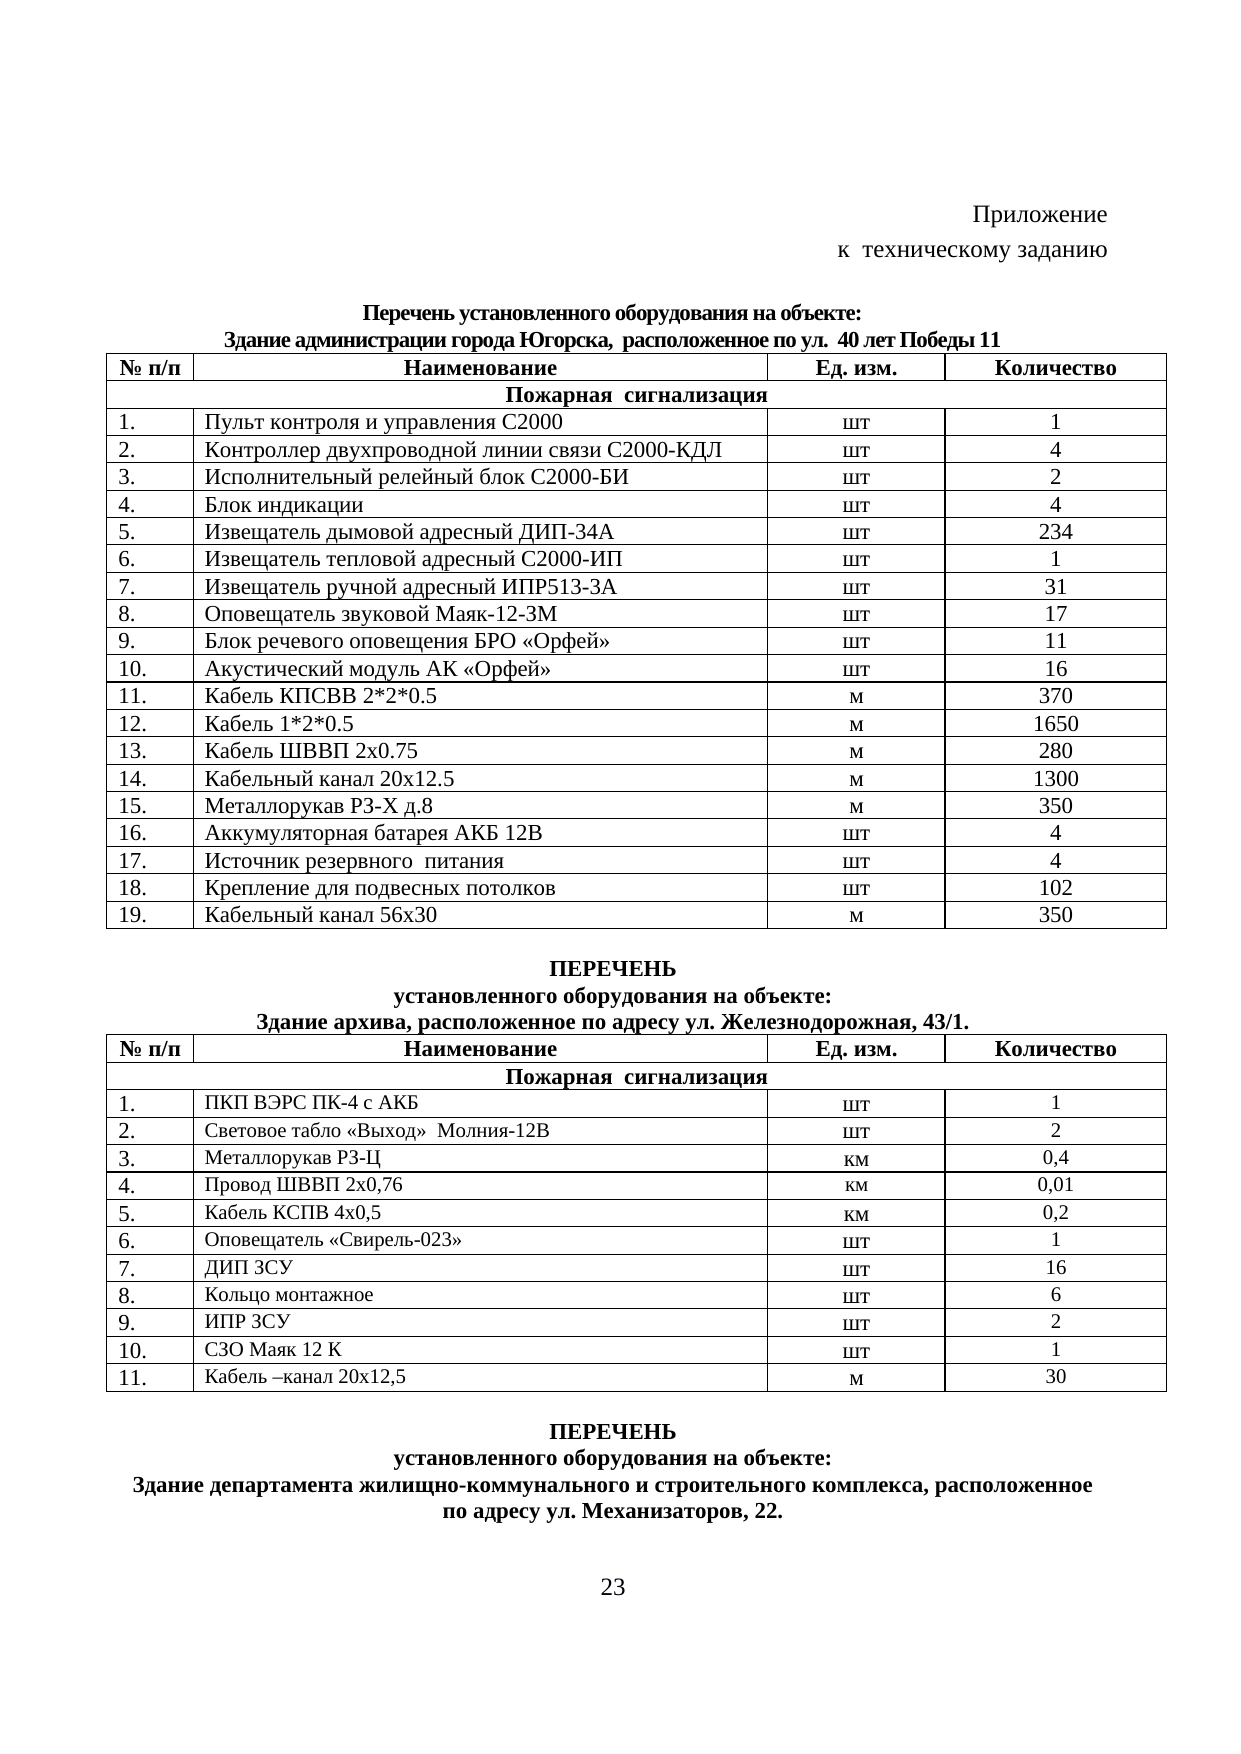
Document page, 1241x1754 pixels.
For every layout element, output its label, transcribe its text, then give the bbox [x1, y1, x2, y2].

table_header № п/п [107, 354, 193, 380]
table_cell Извещатель дымовой адресный ДИП-34А [194, 518, 767, 544]
table_cell Блок индикации [194, 491, 767, 517]
table_header № п/п [107, 1035, 193, 1062]
table_cell 15. [107, 792, 193, 818]
text установленного оборудования на объекте: [118, 1444, 1107, 1471]
table_cell 30 [946, 1364, 1166, 1391]
table_cell м [768, 737, 944, 763]
table_cell 3. [107, 463, 193, 489]
table_cell 1 [946, 1227, 1166, 1253]
table_cell Исполнительный релейный блок С2000-БИ [194, 463, 767, 489]
table_cell 16 [946, 1255, 1166, 1281]
table_cell Кабельный канал 20х12.5 [194, 765, 767, 791]
table_cell 2 [946, 463, 1166, 489]
table_cell км [768, 1200, 944, 1226]
table_cell шт [768, 409, 944, 435]
table_cell 9. [107, 628, 193, 654]
table_cell 3. [107, 1145, 193, 1171]
table_cell м [768, 710, 944, 736]
table_cell 102 [946, 874, 1166, 901]
table_cell 1 [946, 1090, 1166, 1117]
table_cell Блок речевого оповещения БРО «Орфей» [194, 628, 767, 654]
table_cell шт [768, 463, 944, 489]
table_cell км [768, 1173, 944, 1199]
table_cell 10. [107, 655, 193, 681]
table_cell 9. [107, 1309, 193, 1336]
table_cell м [768, 902, 944, 928]
table_cell 12. [107, 710, 193, 736]
table_cell 5. [107, 518, 193, 544]
text Здание департамента жилищно-коммунального и строительного комплекса, расположенное по адресу ул. Механизаторов, 22. [118, 1471, 1107, 1523]
table_cell Оповещатель «Свирель-023» [194, 1227, 767, 1253]
text к техническому заданию [118, 234, 1107, 263]
table_cell 0,4 [946, 1145, 1166, 1171]
table_cell шт [768, 491, 944, 517]
table_cell 4 [946, 436, 1166, 462]
table_cell Кабель ШВВП 2х0.75 [194, 737, 767, 763]
table_header Ед. изм. [768, 1035, 944, 1062]
table_cell 2. [107, 436, 193, 462]
table_cell Крепление для подвесных потолков [194, 874, 767, 901]
table_cell шт [768, 1309, 944, 1336]
table_cell 17 [946, 600, 1166, 627]
table_cell 11. [107, 683, 193, 709]
table_cell 280 [946, 737, 1166, 763]
table_cell 4. [107, 1173, 193, 1199]
table_cell 10. [107, 1337, 193, 1363]
table_cell СЗО Маяк 12 К [194, 1337, 767, 1363]
table_cell 8. [107, 600, 193, 627]
table_cell шт [768, 628, 944, 654]
table_cell Пульт контроля и управления С2000 [194, 409, 767, 435]
table_cell шт [768, 819, 944, 846]
table_cell 4 [946, 847, 1166, 873]
table_cell Кабель 1*2*0.5 [194, 710, 767, 736]
table_cell шт [768, 518, 944, 544]
table_cell 8. [107, 1282, 193, 1308]
table_cell 4 [946, 819, 1166, 846]
table_cell км [768, 1145, 944, 1171]
table_cell 4 [946, 491, 1166, 517]
table_cell 6. [107, 545, 193, 572]
table_cell 18. [107, 874, 193, 901]
table_cell Источник резервного питания [194, 847, 767, 873]
table_cell 1. [107, 1090, 193, 1117]
table_cell 0,2 [946, 1200, 1166, 1226]
table_cell Кольцо монтажное [194, 1282, 767, 1308]
table_cell Кабель КПСВВ 2*2*0.5 [194, 683, 767, 709]
text ПЕРЕЧЕНЬ [118, 1418, 1107, 1444]
table_header Наименование [194, 354, 767, 380]
table_cell шт [768, 1282, 944, 1308]
table_cell шт [768, 600, 944, 627]
table_cell Извещатель ручной адресный ИПР513-3А [194, 573, 767, 599]
table_cell 350 [946, 792, 1166, 818]
table_cell Кабель КСПВ 4х0,5 [194, 1200, 767, 1226]
table_cell шт [768, 1227, 944, 1253]
table_cell 19. [107, 902, 193, 928]
table_cell 1 [946, 545, 1166, 572]
table_header Количество [946, 354, 1166, 380]
table_cell м [768, 1364, 944, 1391]
table_cell шт [768, 1118, 944, 1144]
table_cell м [768, 792, 944, 818]
table_cell ПКП ВЭРС ПК-4 с АКБ [194, 1090, 767, 1117]
table_cell 1 [946, 409, 1166, 435]
table_cell 4. [107, 491, 193, 517]
table_cell 14. [107, 765, 193, 791]
table_cell 31 [946, 573, 1166, 599]
text Здание администрации города Югорска, расположенное по ул. 40 лет Победы 11 [118, 326, 1107, 353]
text Приложение [118, 199, 1107, 228]
table_cell 1300 [946, 765, 1166, 791]
table_cell 6. [107, 1227, 193, 1253]
table_cell 1. [107, 409, 193, 435]
table_cell 2 [946, 1118, 1166, 1144]
table_cell 13. [107, 737, 193, 763]
table_cell шт [768, 874, 944, 901]
table_cell шт [768, 1337, 944, 1363]
table_cell 7. [107, 1255, 193, 1281]
table_cell Световое табло «Выход» Молния-12В [194, 1118, 767, 1144]
table_cell 16. [107, 819, 193, 846]
table_cell шт [768, 1255, 944, 1281]
table_cell 1 [946, 1337, 1166, 1363]
table_cell шт [768, 436, 944, 462]
table_cell Кабельный канал 56х30 [194, 902, 767, 928]
table_cell шт [768, 847, 944, 873]
text установленного оборудования на объекте: [118, 982, 1107, 1008]
table_cell 234 [946, 518, 1166, 544]
table_header Наименование [194, 1035, 767, 1062]
table_cell 6 [946, 1282, 1166, 1308]
table_cell ДИП ЗСУ [194, 1255, 767, 1281]
table_cell Аккумуляторная батарея АКБ 12В [194, 819, 767, 846]
table_cell шт [768, 545, 944, 572]
table_cell Контроллер двухпроводной линии связи С2000-КДЛ [194, 436, 767, 462]
table_cell 0,01 [946, 1173, 1166, 1199]
table_cell Провод ШВВП 2х0,76 [194, 1173, 767, 1199]
table_cell 5. [107, 1200, 193, 1226]
table_cell Пожарная сигнализация [107, 1063, 1166, 1089]
text Здание архива, расположенное по адресу ул. Железнодорожная, 43/1. [118, 1008, 1107, 1034]
table_cell 16 [946, 655, 1166, 681]
table_cell ИПР ЗСУ [194, 1309, 767, 1336]
table_cell 11 [946, 628, 1166, 654]
table_cell 350 [946, 902, 1166, 928]
table_cell Оповещатель звуковой Маяк-12-ЗМ [194, 600, 767, 627]
table_cell м [768, 765, 944, 791]
table_cell м [768, 683, 944, 709]
table_cell Металлорукав РЗ-Х д.8 [194, 792, 767, 818]
table_cell шт [768, 655, 944, 681]
table_cell 7. [107, 573, 193, 599]
table_cell 17. [107, 847, 193, 873]
table_cell Пожарная сигнализация [107, 381, 1166, 407]
text Перечень установленного оборудования на объекте: [118, 299, 1107, 325]
text ПЕРЕЧЕНЬ [118, 955, 1107, 982]
table_header Ед. изм. [768, 354, 944, 380]
table_cell 1650 [946, 710, 1166, 736]
table_cell Акустический модуль АК «Орфей» [194, 655, 767, 681]
table_header Количество [946, 1035, 1166, 1062]
table_cell Кабель –канал 20х12,5 [194, 1364, 767, 1391]
table_cell 2 [946, 1309, 1166, 1336]
table_cell шт [768, 573, 944, 599]
table_cell шт [768, 1090, 944, 1117]
table_cell 2. [107, 1118, 193, 1144]
table_cell Металлорукав РЗ-Ц [194, 1145, 767, 1171]
table_cell 370 [946, 683, 1166, 709]
table_cell 11. [107, 1364, 193, 1391]
table_cell Извещатель тепловой адресный С2000-ИП [194, 545, 767, 572]
